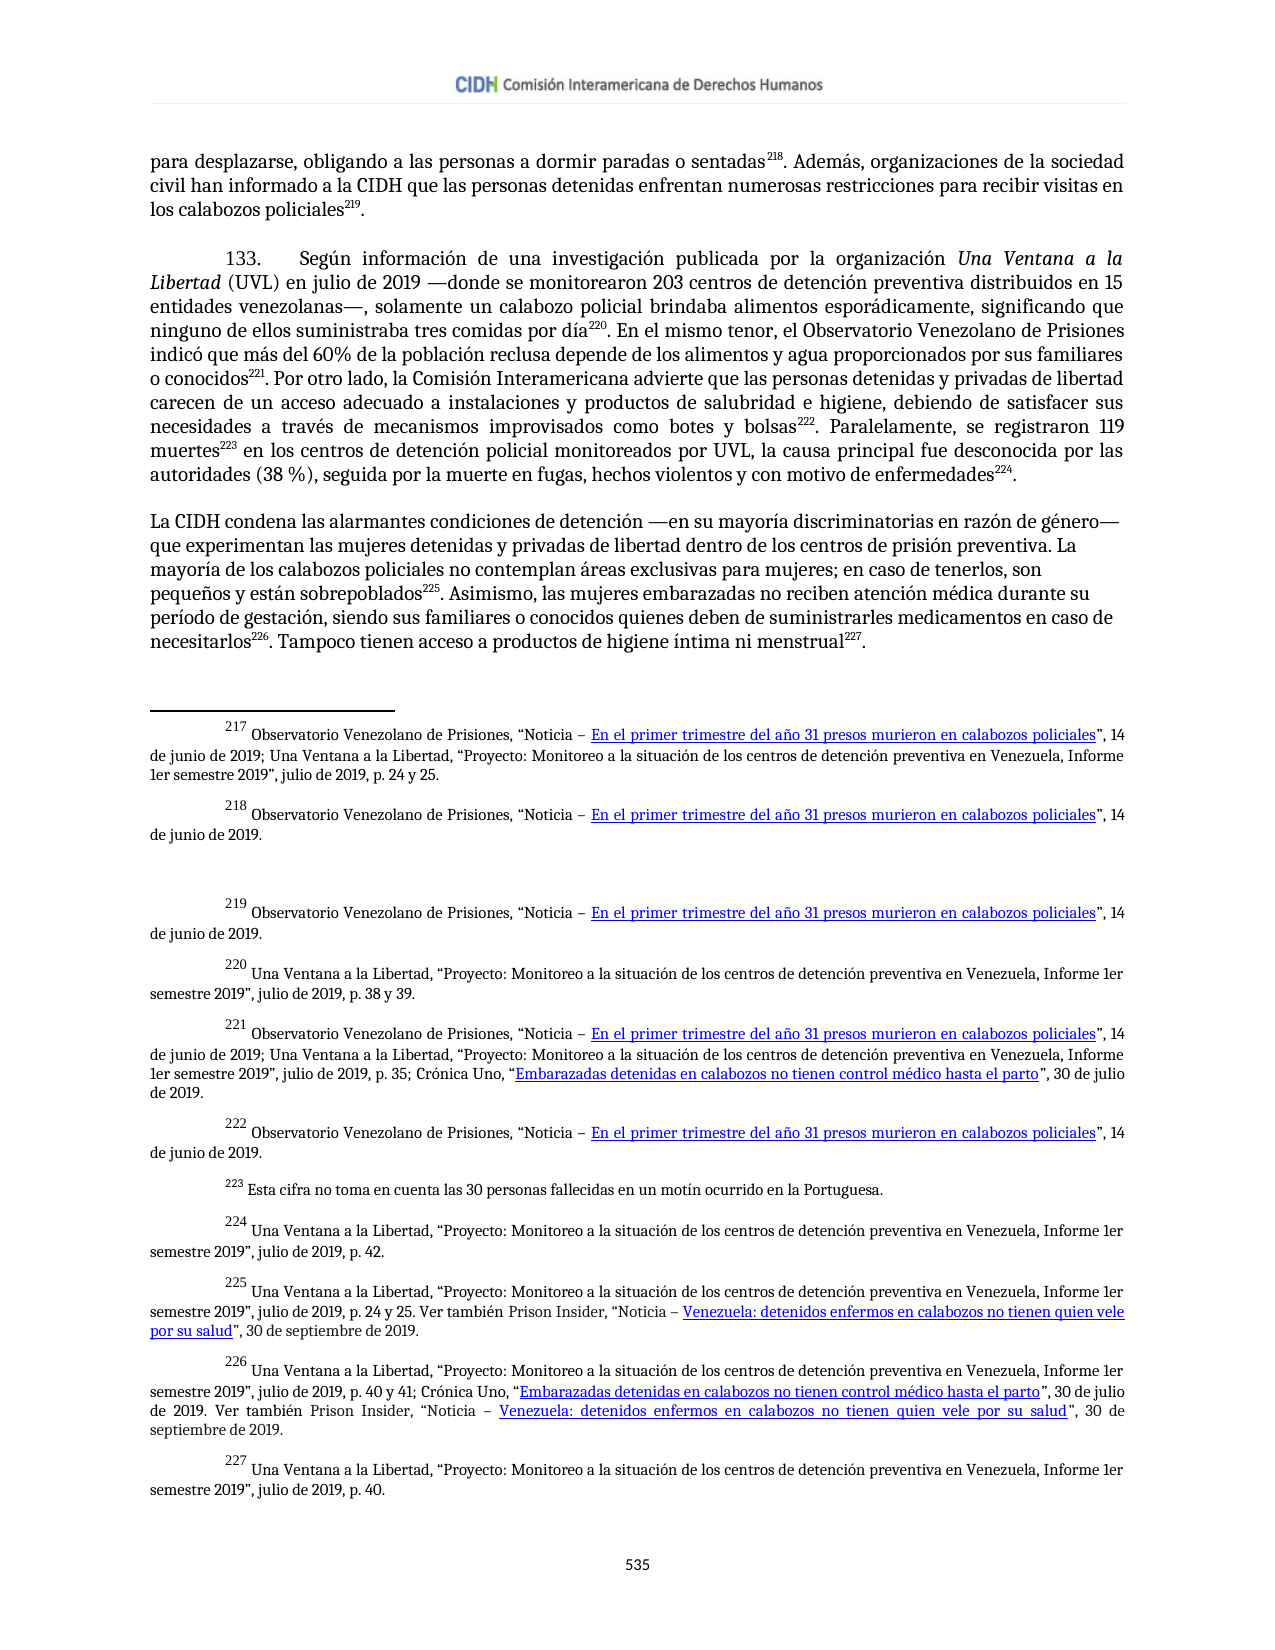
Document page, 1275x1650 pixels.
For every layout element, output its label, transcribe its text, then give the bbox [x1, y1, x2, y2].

text La CIDH condena las alarmantes condiciones de detención —en su mayoría discriminatorias en razón de género— que experimentan las mujeres detenidas y privadas de libertad dentro de los centros de prisión preventiva. La mayoría de los calabozos policiales no contemplan áreas exclusivas para mujeres; en caso de tenerlos, son pequeños y están sobrepoblados. Asimismo, las mujeres embarazadas no reciben atención médica durante su período de gestación, siendo sus familiares o conocidos quienes deben de suministrarles medicamentos en caso de necesitarlos. Tampoco tienen acceso a productos de higiene íntima ni menstrual. [150, 510, 1125, 654]
list La Comisión advierte que las condiciones de detención en los centros de detención policial son inhumanas, principalmente, por no estar adaptados para albergar a personas por periodos prolongados, así como por los niveles críticos de hacinamiento que agravan el encarcelamiento. Al respecto, la ACNUDH señaló que los centros de detención preventiva están frecuentemente superpoblados y son insalubres. Agregó que las “personas detenidas tienen acceso limitado a la alimentación, agua, saneamiento, luz solar e instalaciones de recreación. Su acceso a la asistencia sanitaria básica es restringida e incluso denegada”. La CIDH ha tenido conocimiento de personas recluidas en estos recintos hasta por seis años. En estos establecimientos no habría suficiente espacio para desplazarse, obligando a las personas a dormir paradas o sentadas. Además, organizaciones de la sociedad civil han informado a la CIDH que las personas detenidas enfrentan numerosas restricciones para recibir visitas en los calabozos policiales. [150, 150, 1125, 222]
picture [449, 75, 826, 95]
list Según información de una investigación publicada por la organización Una Ventana a la Libertad (UVL) en julio de 2019 —donde se monitorearon 203 centros de detención preventiva distribuidos en 15 entidades venezolanas—, solamente un calabozo policial brindaba alimentos esporádicamente, significando que ninguno de ellos suministraba tres comidas por día. En el mismo tenor, el Observatorio Venezolano de Prisiones indicó que más del 60% de la población reclusa depende de los alimentos y agua proporcionados por sus familiares o conocidos. Por otro lado, la Comisión Interamericana advierte que las personas detenidas y privadas de libertad carecen de un acceso adecuado a instalaciones y productos de salubridad e higiene, debiendo de satisfacer sus necesidades a través de mecanismos improvisados como botes y bolsas. Paralelamente, se registraron 119 muertes en los centros de detención policial monitoreados por UVL, la causa principal fue desconocida por las autoridades (38 %), seguida por la muerte en fugas, hechos violentos y con motivo de enfermedades. [150, 246, 1125, 486]
